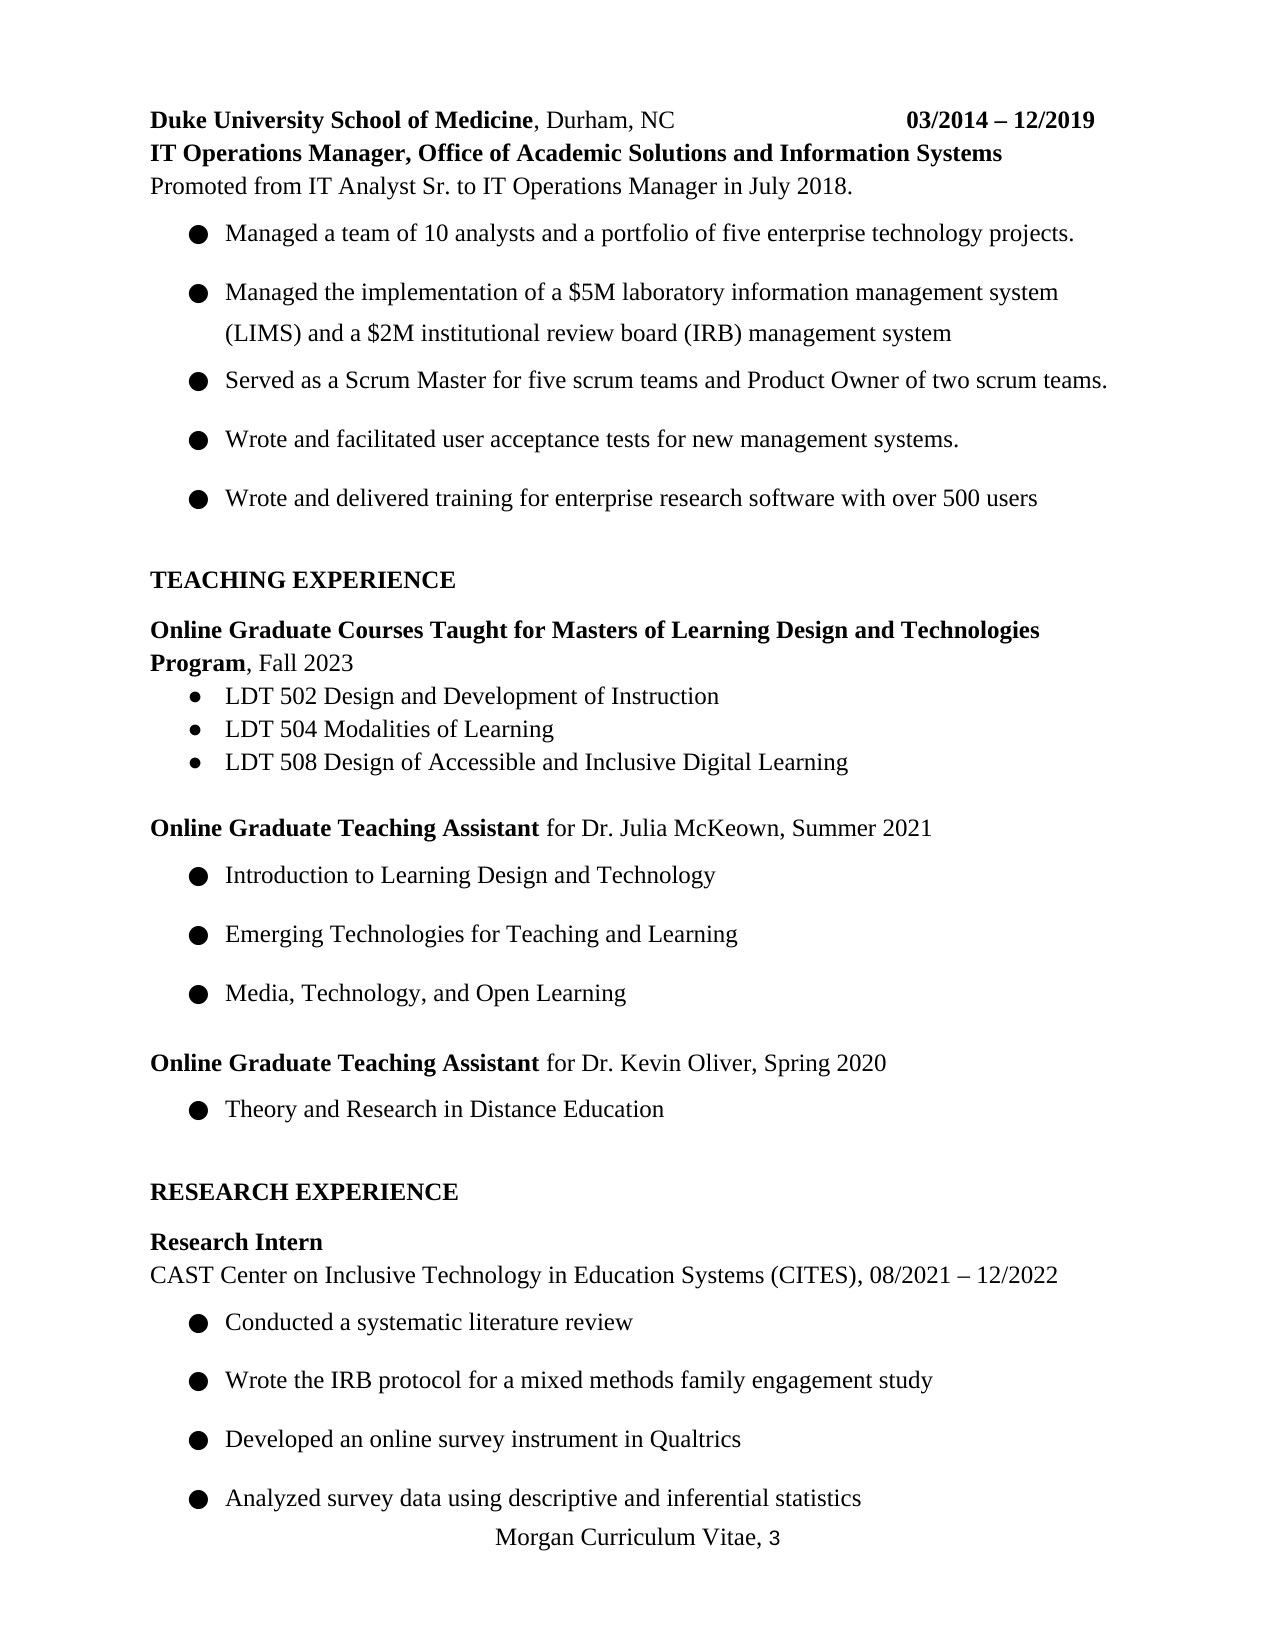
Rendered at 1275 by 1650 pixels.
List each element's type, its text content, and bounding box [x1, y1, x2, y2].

list LDT 504 Modalities of Learning [187, 714, 1125, 743]
list Served as a Scrum Master for five scrum teams and Product Owner of two scrum teams. [187, 351, 1125, 403]
list Wrote the IRB protocol for a mixed methods family engagement study [187, 1352, 1125, 1403]
list Wrote and facilitated user acceptance tests for new management systems. [187, 410, 1125, 462]
text CAST Center on Inclusive Technology in Education Systems (CITES), 08/2021 – 12/2022 [150, 1260, 1125, 1289]
list Emerging Technologies for Teaching and Learning [187, 905, 1125, 956]
text Online Graduate Courses Taught for Masters of Learning Design and Technologies Program, Fall 2023 [150, 615, 1125, 677]
list LDT 508 Design of Accessible and Inclusive Digital Learning [187, 747, 1125, 776]
list Developed an online survey instrument in Qualtrics [187, 1411, 1125, 1462]
list Conducted a systematic literature review [187, 1293, 1125, 1344]
text Online Graduate Teaching Assistant for Dr. Kevin Oliver, Spring 2020 [150, 1048, 1125, 1077]
text Promoted from IT Analyst Sr. to IT Operations Manager in July 2018. [150, 171, 1125, 200]
text Online Graduate Teaching Assistant for Dr. Julia McKeown, Summer 2021 [150, 813, 1125, 842]
text RESEARCH EXPERIENCE [150, 1177, 1125, 1206]
list Managed the implementation of a $5M laboratory information management system (LIMS) and a $2M institutional review board (IRB) management system [187, 263, 1125, 347]
text Research Intern [150, 1227, 1125, 1256]
text Duke University School of Medicine, Durham, NC 03/2014 – 12/2019 [150, 105, 1125, 134]
list Introduction to Learning Design and Technology [187, 846, 1125, 898]
list Wrote and delivered training for enterprise research software with over 500 users [187, 469, 1125, 520]
text TEACHING EXPERIENCE [150, 566, 1125, 594]
list LDT 502 Design and Development of Instruction [187, 681, 1125, 710]
list Analyzed survey data using descriptive and inferential statistics [187, 1469, 1125, 1521]
text IT Operations Manager, Office of Academic Solutions and Information Systems [150, 138, 1125, 167]
list Theory and Research in Distance Education [187, 1081, 1125, 1132]
list Media, Technology, and Open Learning [187, 964, 1125, 1015]
list Managed a team of 10 analysts and a portfolio of five enterprise technology projects. [187, 204, 1125, 255]
